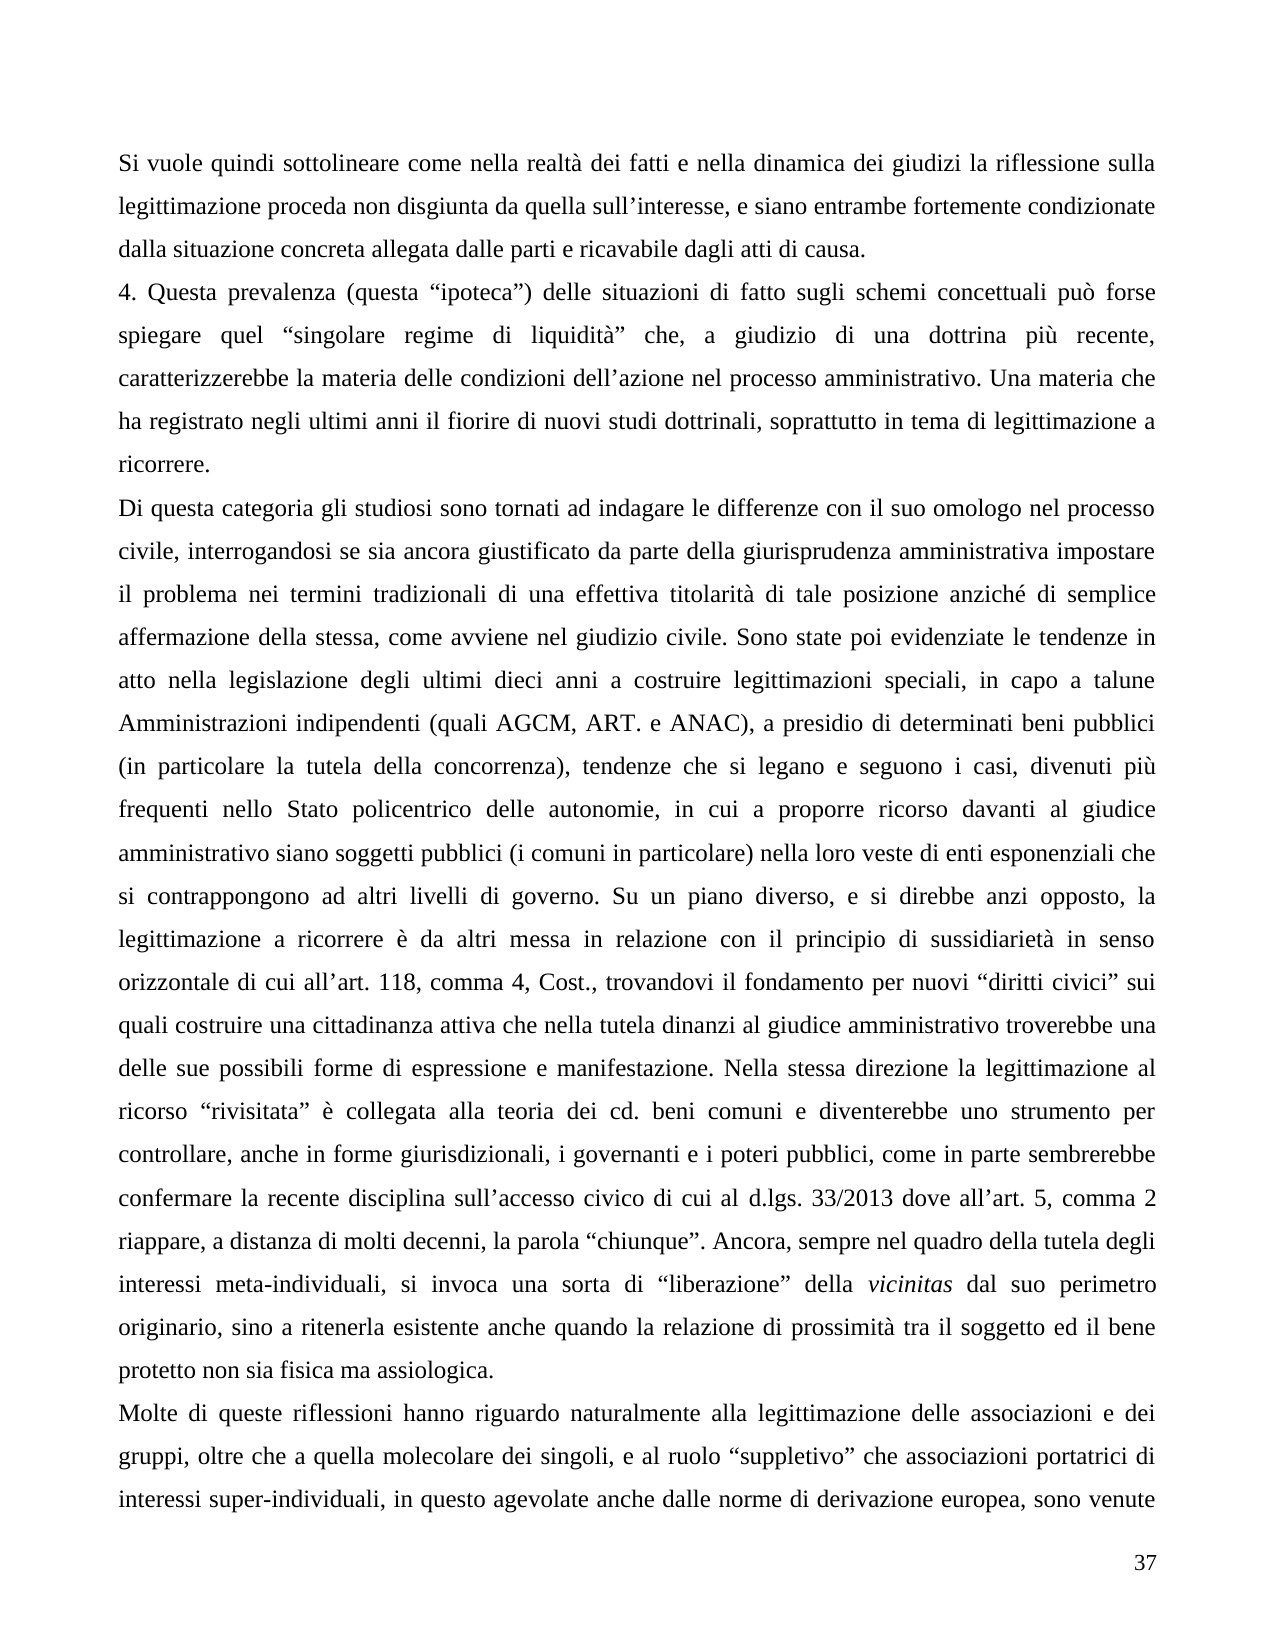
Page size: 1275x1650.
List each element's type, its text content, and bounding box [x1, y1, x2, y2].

text Di questa categoria gli studiosi sono tornati ad indagare le differenze con il suo omologo nel processo civile, interrogandosi se sia ancora giustificato da parte della giurisprudenza amministrativa impostare il problema nei termini tradizionali di una effettiva titolarità di tale posizione anziché di semplice affermazione della stessa, come avviene nel giudizio civile. Sono state poi evidenziate le tendenze in atto nella legislazione degli ultimi dieci anni a costruire legittimazioni speciali, in capo a talune Amministrazioni indipendenti (quali AGCM, ART. e ANAC), a presidio di determinati beni pubblici (in particolare la tutela della concorrenza), tendenze che si legano e seguono i casi, divenuti più frequenti nello Stato policentrico delle autonomie, in cui a proporre ricorso davanti al giudice amministrativo siano soggetti pubblici (i comuni in particolare) nella loro veste di enti esponenziali che si contrappongono ad altri livelli di governo. Su un piano diverso, e si direbbe anzi opposto, la legittimazione a ricorrere è da altri messa in relazione con il principio di sussidiarietà in senso orizzontale di cui all’art. 118, comma 4, Cost., trovandovi il fondamento per nuovi “diritti civici” sui quali costruire una cittadinanza attiva che nella tutela dinanzi al giudice amministrativo troverebbe una delle sue possibili forme di espressione e manifestazione. Nella stessa direzione la legittimazione al ricorso “rivisitata” è collegata alla teoria dei cd. beni comuni e diventerebbe uno strumento per controllare, anche in forme giurisdizionali, i governanti e i poteri pubblici, come in parte sembrerebbe confermare la recente disciplina sull’accesso civico di cui al d.lgs. 33/2013 dove all’art. 5, comma 2 riappare, a distanza di molti decenni, la parola “chiunque”. Ancora, sempre nel quadro della tutela degli interessi meta-individuali, si invoca una sorta di “liberazione” della vicinitas dal suo perimetro originario, sino a ritenerla esistente anche quando la relazione di prossimità tra il soggetto ed il bene protetto non sia fisica ma assiologica. [118, 493, 1157, 1384]
text 4. Questa prevalenza (questa “ipoteca”) delle situazioni di fatto sugli schemi concettuali può forse spiegare quel “singolare regime di liquidità” che, a giudizio di una dottrina più recente, caratterizzerebbe la materia delle condizioni dell’azione nel processo amministrativo. Una materia che ha registrato negli ultimi anni il fiorire di nuovi studi dottrinali, soprattutto in tema di legittimazione a ricorrere. [118, 277, 1157, 478]
text Si vuole quindi sottolineare come nella realtà dei fatti e nella dinamica dei giudizi la riflessione sulla legittimazione proceda non disgiunta da quella sull’interesse, e siano entrambe fortemente condizionate dalla situazione concreta allegata dalle parti e ricavabile dagli atti di causa. [118, 148, 1157, 263]
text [118, 1398, 1157, 1513]
